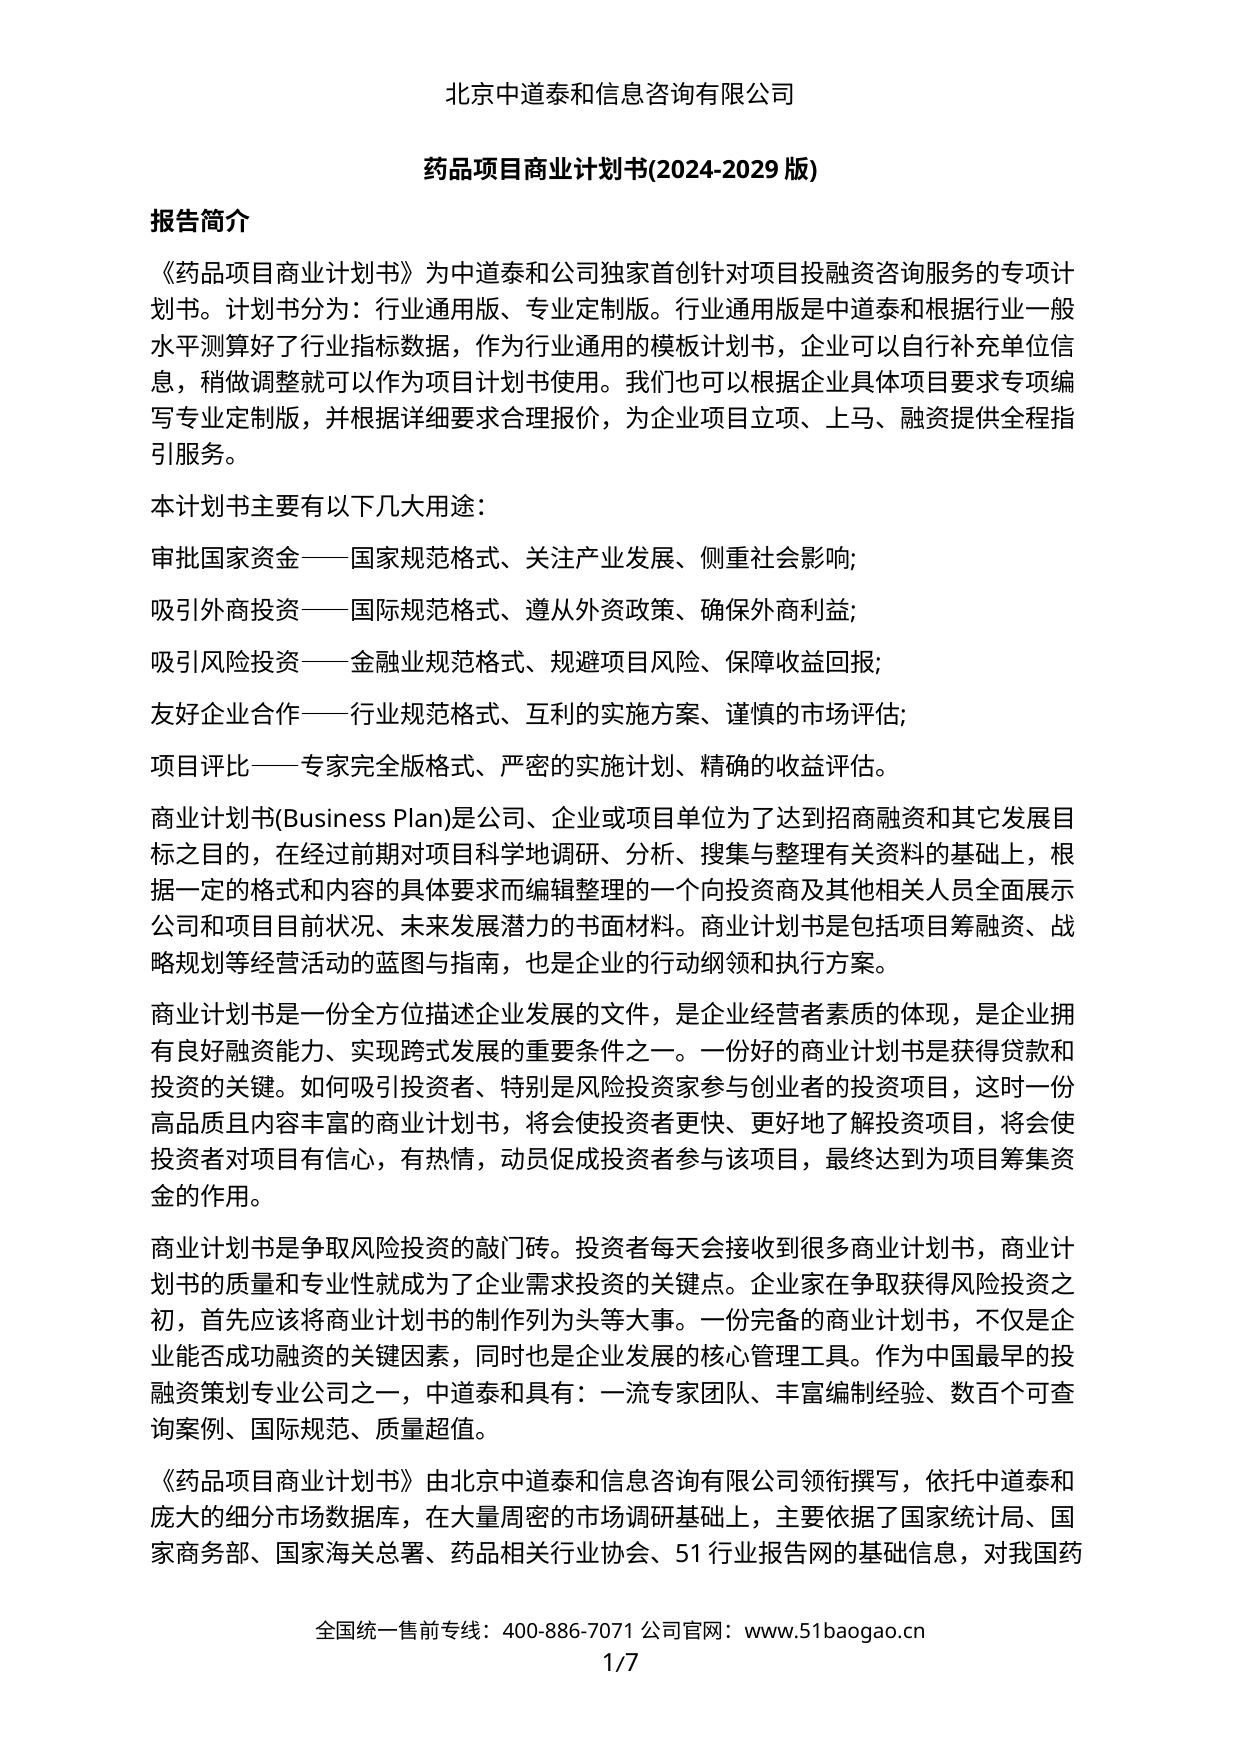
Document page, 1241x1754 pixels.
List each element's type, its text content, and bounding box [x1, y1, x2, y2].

text 吸引风险投资——金融业规范格式、规避项目风险、保障收益回报; [150, 642, 1090, 679]
text 审批国家资金——国家规范格式、关注产业发展、侧重社会影响; [150, 539, 1090, 575]
text 商业计划书是争取风险投资的敲门砖。投资者每天会接收到很多商业计划书，商业计划书的质量和专业性就成为了企业需求投资的关键点。企业家在争取获得风险投资之初，首先应该将商业计划书的制作列为头等大事。一份完备的商业计划书，不仅是企业能否成功融资的关键因素，同时也是企业发展的核心管理工具。作为中国最早的投融资策划专业公司之一，中道泰和具有：一流专家团队、丰富编制经验、数百个可查询案例、国际规范、质量超值。 [150, 1228, 1090, 1446]
text 吸引外商投资——国际规范格式、遵从外资政策、确保外商利益; [150, 591, 1090, 627]
text 项目评比——专家完全版格式、严密的实施计划、精确的收益评估。 [150, 746, 1090, 782]
text 商业计划书是一份全方位描述企业发展的文件，是企业经营者素质的体现，是企业拥有良好融资能力、实现跨式发展的重要条件之一。一份好的商业计划书是获得贷款和投资的关键。如何吸引投资者、特别是风险投资家参与创业者的投资项目，这时一份高品质且内容丰富的商业计划书，将会使投资者更快、更好地了解投资项目，将会使投资者对项目有信心，有热情，动员促成投资者参与该项目，最终达到为项目筹集资金的作用。 [150, 995, 1090, 1212]
text 友好企业合作——行业规范格式、互利的实施方案、谨慎的市场评估; [150, 694, 1090, 731]
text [150, 1461, 1090, 1570]
text 报告简介 [150, 202, 1090, 238]
text 《药品项目商业计划书》为中道泰和公司独家首创针对项目投融资咨询服务的专项计划书。计划书分为：行业通用版、专业定制版。行业通用版是中道泰和根据行业一般水平测算好了行业指标数据，作为行业通用的模板计划书，企业可以自行补充单位信息，稍做调整就可以作为项目计划书使用。我们也可以根据企业具体项目要求专项编写专业定制版，并根据详细要求合理报价，为企业项目立项、上马、融资提供全程指引服务。 [150, 254, 1090, 471]
text 本计划书主要有以下几大用途： [150, 487, 1090, 523]
text 商业计划书(Business Plan)是公司、企业或项目单位为了达到招商融资和其它发展目标之目的，在经过前期对项目科学地调研、分析、搜集与整理有关资料的基础上，根据一定的格式和内容的具体要求而编辑整理的一个向投资商及其他相关人员全面展示公司和项目目前状况、未来发展潜力的书面材料。商业计划书是包括项目筹融资、战略规划等经营活动的蓝图与指南，也是企业的行动纲领和执行方案。 [150, 798, 1090, 979]
text 药品项目商业计划书(2024-2029版) [150, 150, 1090, 186]
